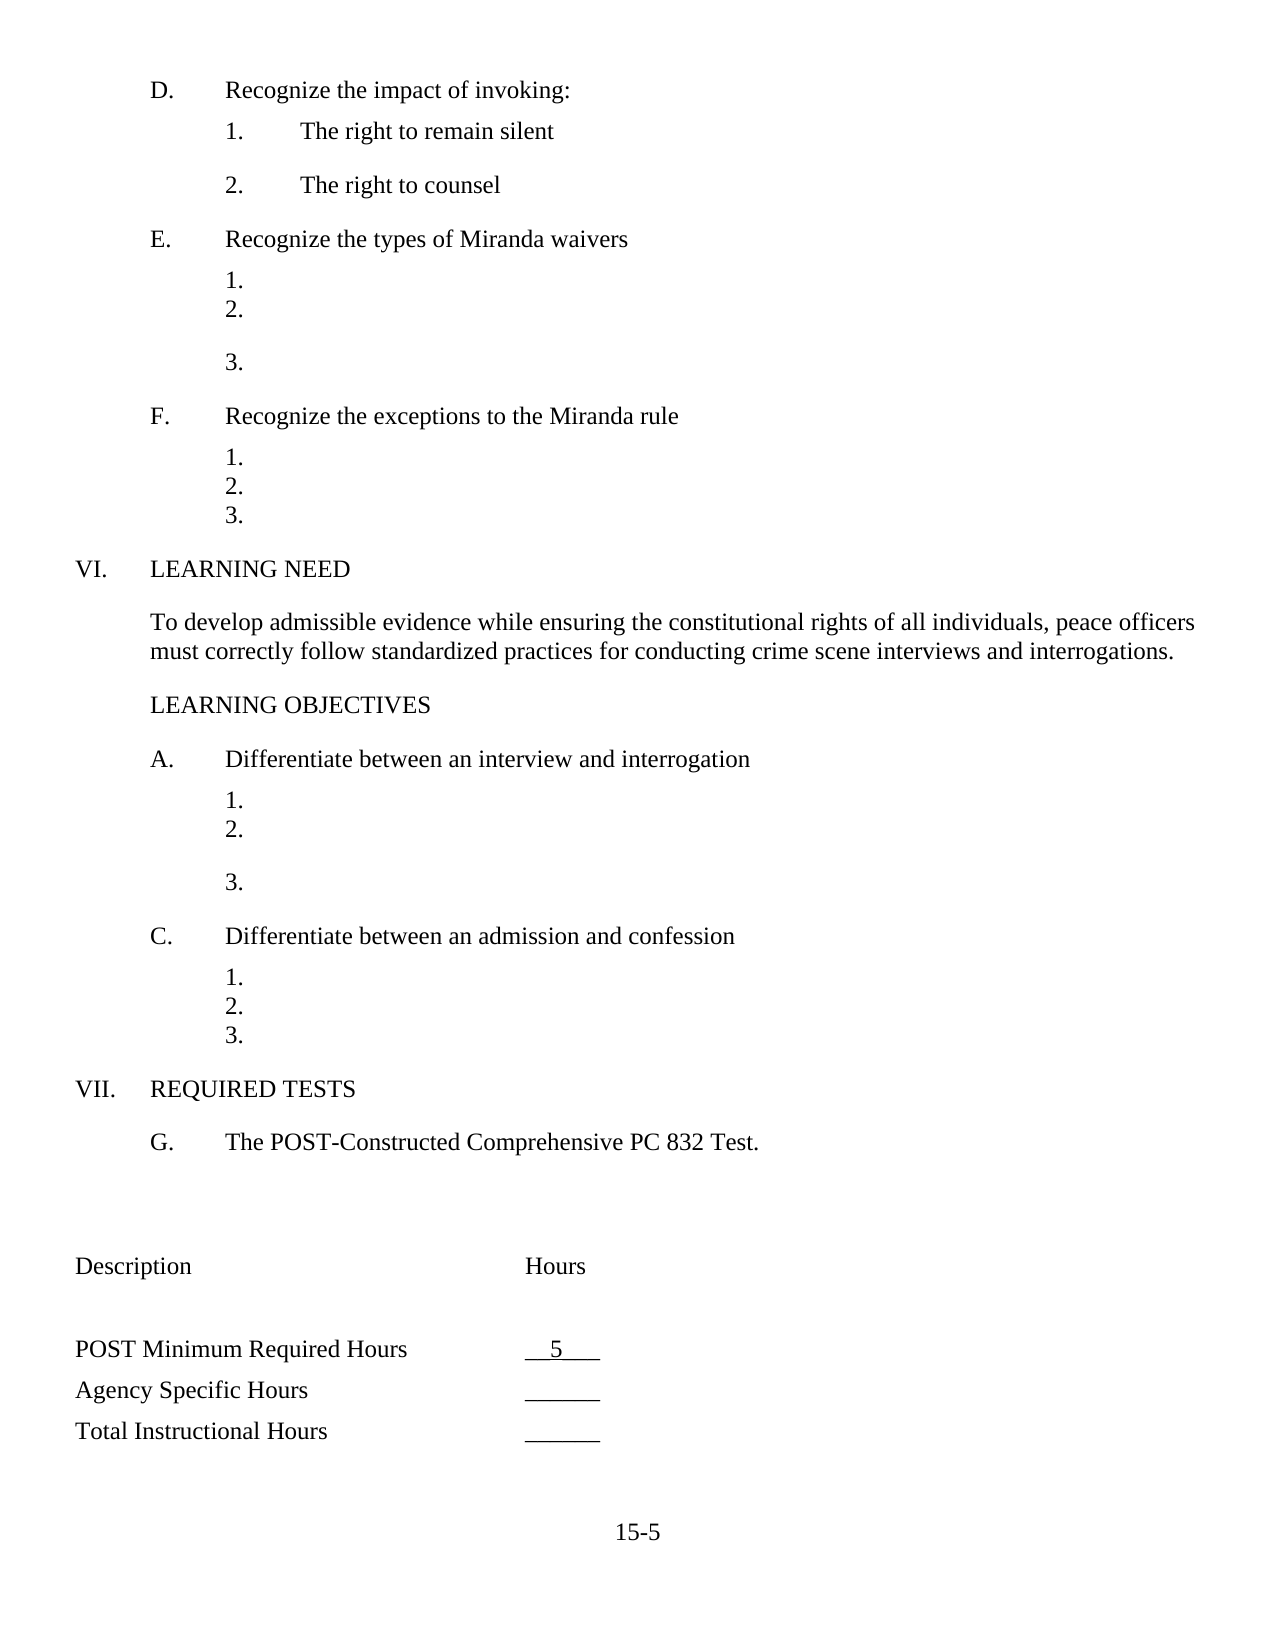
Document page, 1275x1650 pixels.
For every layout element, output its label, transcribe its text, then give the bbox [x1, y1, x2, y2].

list Recognize the types of Miranda waivers [150, 224, 1200, 252]
subtitle LEARNING NEED [75, 554, 1200, 582]
text Description Hours [75, 1251, 1200, 1280]
list Differentiate between an admission and confession [150, 921, 1200, 950]
text To develop admissible evidence while ensuring the constitutional rights of all individuals, peace officers must correctly follow standardized practices for conducting crime scene interviews and interrogations. [150, 607, 1200, 665]
list Differentiate between an interview and interrogation [150, 744, 1200, 772]
subtitle REQUIRED TESTS [75, 1074, 1200, 1102]
text LEARNING OBJECTIVES [150, 690, 1200, 719]
list The right to counsel [225, 170, 1200, 199]
list The right to remain silent [225, 116, 1200, 145]
list Recognize the exceptions to the Miranda rule [150, 401, 1200, 430]
text G. The POST-Constructed Comprehensive PC 832 Test. [112, 1127, 1200, 1156]
text POST Minimum Required Hours __5___ [75, 1334, 1200, 1362]
text Total Instructional Hours ______ [75, 1416, 1200, 1445]
text Agency Specific Hours ______ [75, 1375, 1200, 1404]
list Recognize the impact of invoking: [150, 75, 1200, 104]
